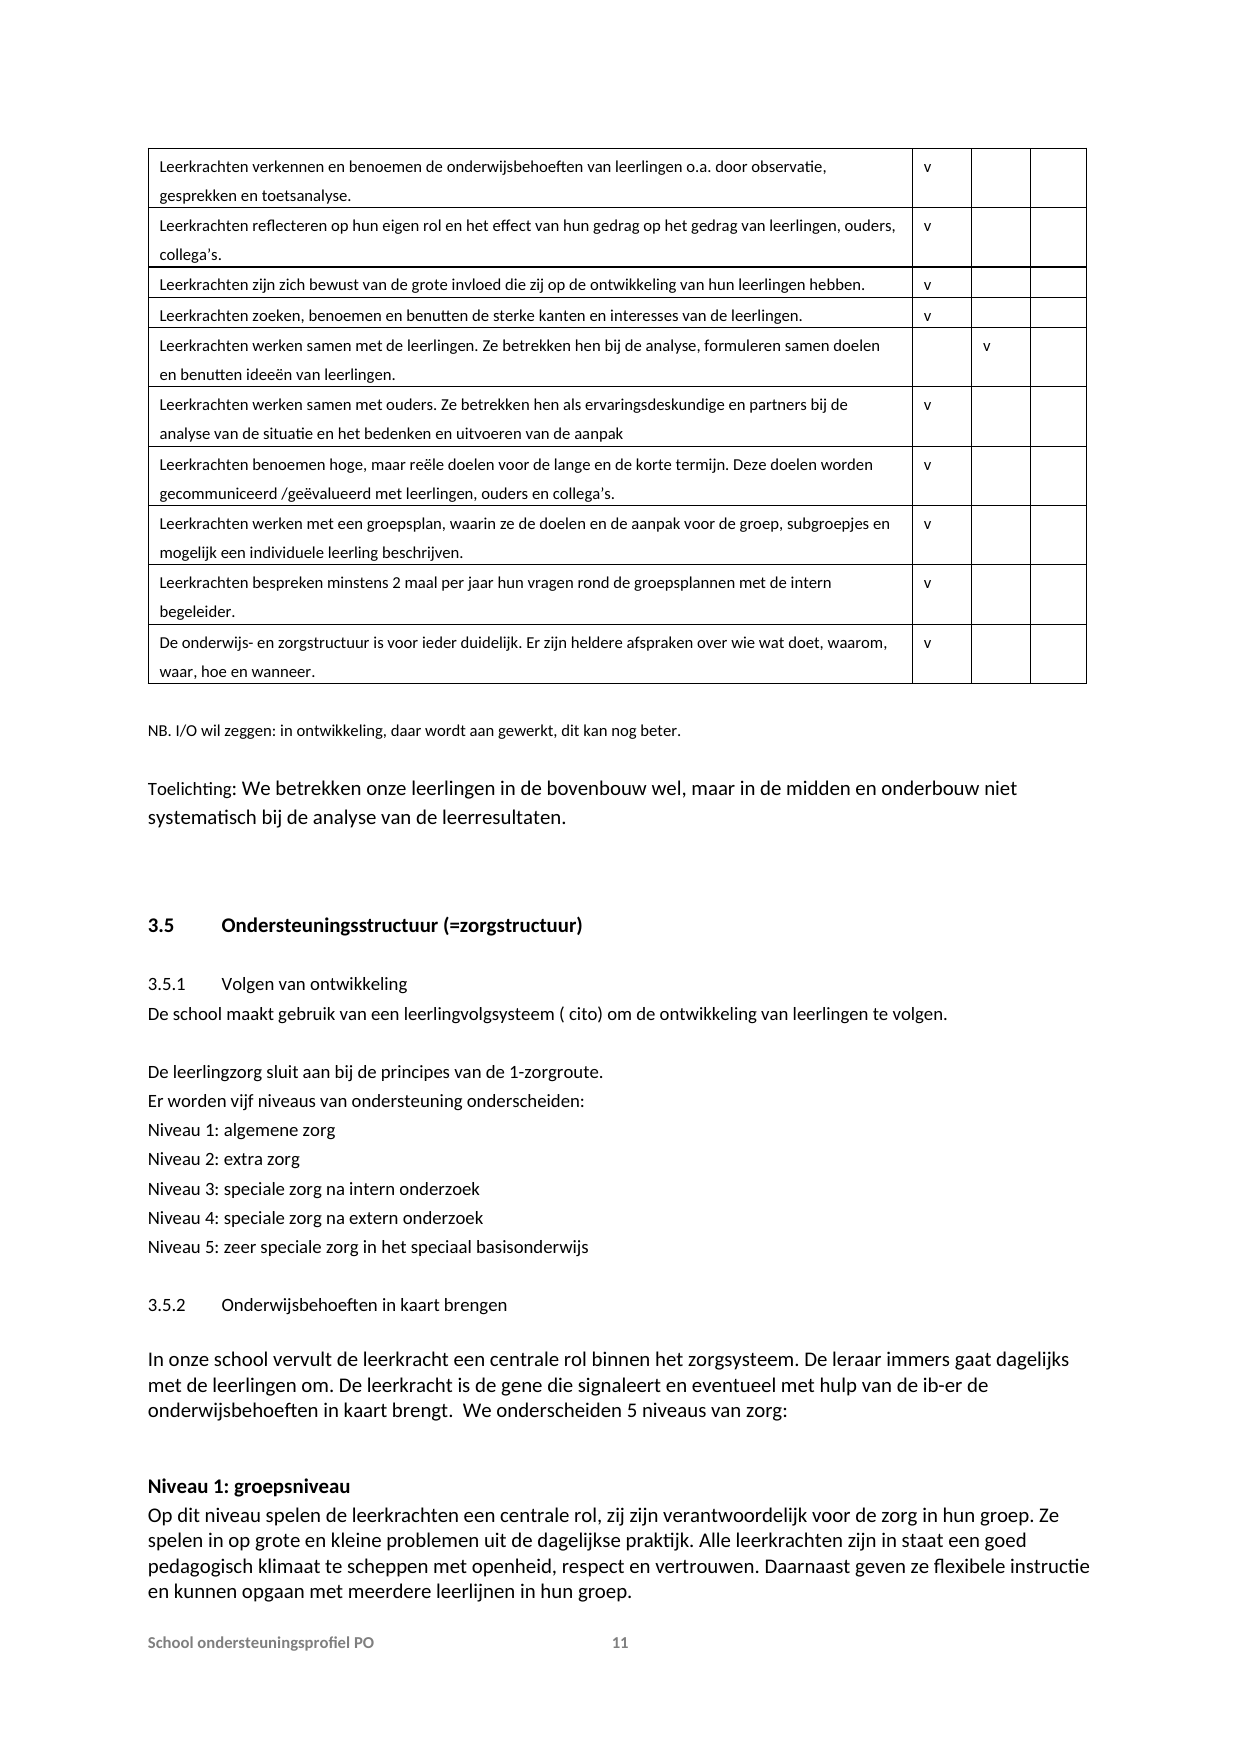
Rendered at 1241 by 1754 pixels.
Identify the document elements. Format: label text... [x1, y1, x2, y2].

table_cell v [913, 387, 971, 446]
table_cell [1031, 565, 1086, 624]
text Niveau 5: zeer speciale zorg in het speciaal basisonderwijs [148, 1230, 1093, 1259]
text Niveau 2: extra zorg [148, 1142, 1093, 1172]
text De school maakt gebruik van een leerlingvolgsysteem ( cito) om de ontwikkeling van leerlingen te volgen. [148, 997, 1093, 1026]
table_cell [1031, 506, 1086, 564]
table_cell [972, 625, 1030, 683]
text In onze school vervult de leerkracht een centrale rol binnen het zorgsysteem. De leraar immers gaat dagelijks met de leerlingen om. De leerkracht is de gene die signaleert en eventueel met hulp van de ib-er de onderwijsbehoeften in kaart brengt. We onderscheiden 5 niveaus van zorg: [148, 1347, 1093, 1423]
table_cell Leerkrachten werken samen met de leerlingen. Ze betrekken hen bij de analyse, formuleren samen doelen en benutten ideeën van leerlingen. [149, 328, 912, 386]
table_cell [1031, 298, 1086, 327]
table_cell v [913, 208, 971, 266]
text De leerlingzorg sluit aan bij de principes van de 1-zorgroute. [148, 1055, 1093, 1084]
table_cell [913, 328, 971, 386]
table_cell [972, 565, 1030, 624]
table_cell [1031, 447, 1086, 505]
table_cell Leerkrachten verkennen en benoemen de onderwijsbehoeften van leerlingen o.a. door observatie, gesprekken en toetsanalyse. [149, 149, 912, 207]
text NB. I/O wil zeggen: in ontwikkeling, daar wordt aan gewerkt, dit kan nog beter. [148, 713, 1093, 742]
subtitle Niveau 1: groepsniveau [148, 1473, 1093, 1498]
text Niveau 3: speciale zorg na intern onderzoek [148, 1172, 1093, 1201]
table_cell Leerkrachten benoemen hoge, maar reële doelen voor de lange en de korte termijn. Deze doelen worden gecommuniceerd /geëvalueerd met leerlingen, ouders en collega’s. [149, 447, 912, 505]
table_cell [1031, 328, 1086, 386]
text Niveau 4: speciale zorg na extern onderzoek [148, 1201, 1093, 1230]
text 3.5.2 Onderwijsbehoeften in kaart brengen [148, 1288, 1093, 1317]
table_cell [972, 268, 1030, 297]
table_cell Leerkrachten zoeken, benoemen en benutten de sterke kanten en interesses van de leerlingen. [149, 298, 912, 327]
table_cell v [913, 268, 971, 297]
table_cell v [913, 565, 971, 624]
table_cell Leerkrachten werken samen met ouders. Ze betrekken hen als ervaringsdeskundige en partners bij de analyse van de situatie en het bedenken en uitvoeren van de aanpak [149, 387, 912, 446]
text Op dit niveau spelen de leerkrachten een centrale rol, zij zijn verantwoordelijk voor de zorg in hun groep. Ze spelen in op grote en kleine problemen uit de dagelijkse praktijk. Alle leerkrachten zijn in staat een goed pedagogisch klimaat te scheppen met openheid, respect en vertrouwen. Daarnaast geven ze flexibele instructie en kunnen opgaan met meerdere leerlijnen in hun groep. [148, 1502, 1093, 1604]
table_cell [972, 506, 1030, 564]
table_cell [1031, 268, 1086, 297]
subtitle 3.5 Ondersteuningsstructuur (=zorgstructuur) [148, 909, 1093, 938]
table_cell [972, 447, 1030, 505]
table_cell Leerkrachten reflecteren op hun eigen rol en het effect van hun gedrag op het gedrag van leerlingen, ouders, collega’s. [149, 208, 912, 266]
table_cell [1031, 208, 1086, 266]
table_cell [972, 149, 1030, 207]
table_cell Leerkrachten bespreken minstens 2 maal per jaar hun vragen rond de groepsplannen met de intern begeleider. [149, 565, 912, 624]
table_cell v [913, 506, 971, 564]
text Toelichting: We betrekken onze leerlingen in de bovenbouw wel, maar in de midden en onderbouw niet systematisch bij de analyse van de leerresultaten. [148, 772, 1093, 830]
table_cell [1031, 625, 1086, 683]
table_cell v [913, 298, 971, 327]
table_cell v [913, 447, 971, 505]
table_cell [972, 208, 1030, 266]
table_cell [972, 298, 1030, 327]
table_cell [972, 387, 1030, 446]
text Niveau 1: algemene zorg [148, 1113, 1093, 1142]
table_cell [1031, 387, 1086, 446]
table_cell Leerkrachten werken met een groepsplan, waarin ze de doelen en de aanpak voor de groep, subgroepjes en mogelijk een individuele leerling beschrijven. [149, 506, 912, 564]
table_cell [1031, 149, 1086, 207]
table_cell v [913, 625, 971, 683]
table_cell Leerkrachten zijn zich bewust van de grote invloed die zij op de ontwikkeling van hun leerlingen hebben. [149, 268, 912, 297]
table_cell v [972, 328, 1030, 386]
table_cell v [913, 149, 971, 207]
table_cell De onderwijs- en zorgstructuur is voor ieder duidelijk. Er zijn heldere afspraken over wie wat doet, waarom, waar, hoe en wanneer. [149, 625, 912, 683]
text Er worden vijf niveaus van ondersteuning onderscheiden: [148, 1084, 1093, 1113]
text 3.5.1 Volgen van ontwikkeling [148, 967, 1093, 997]
